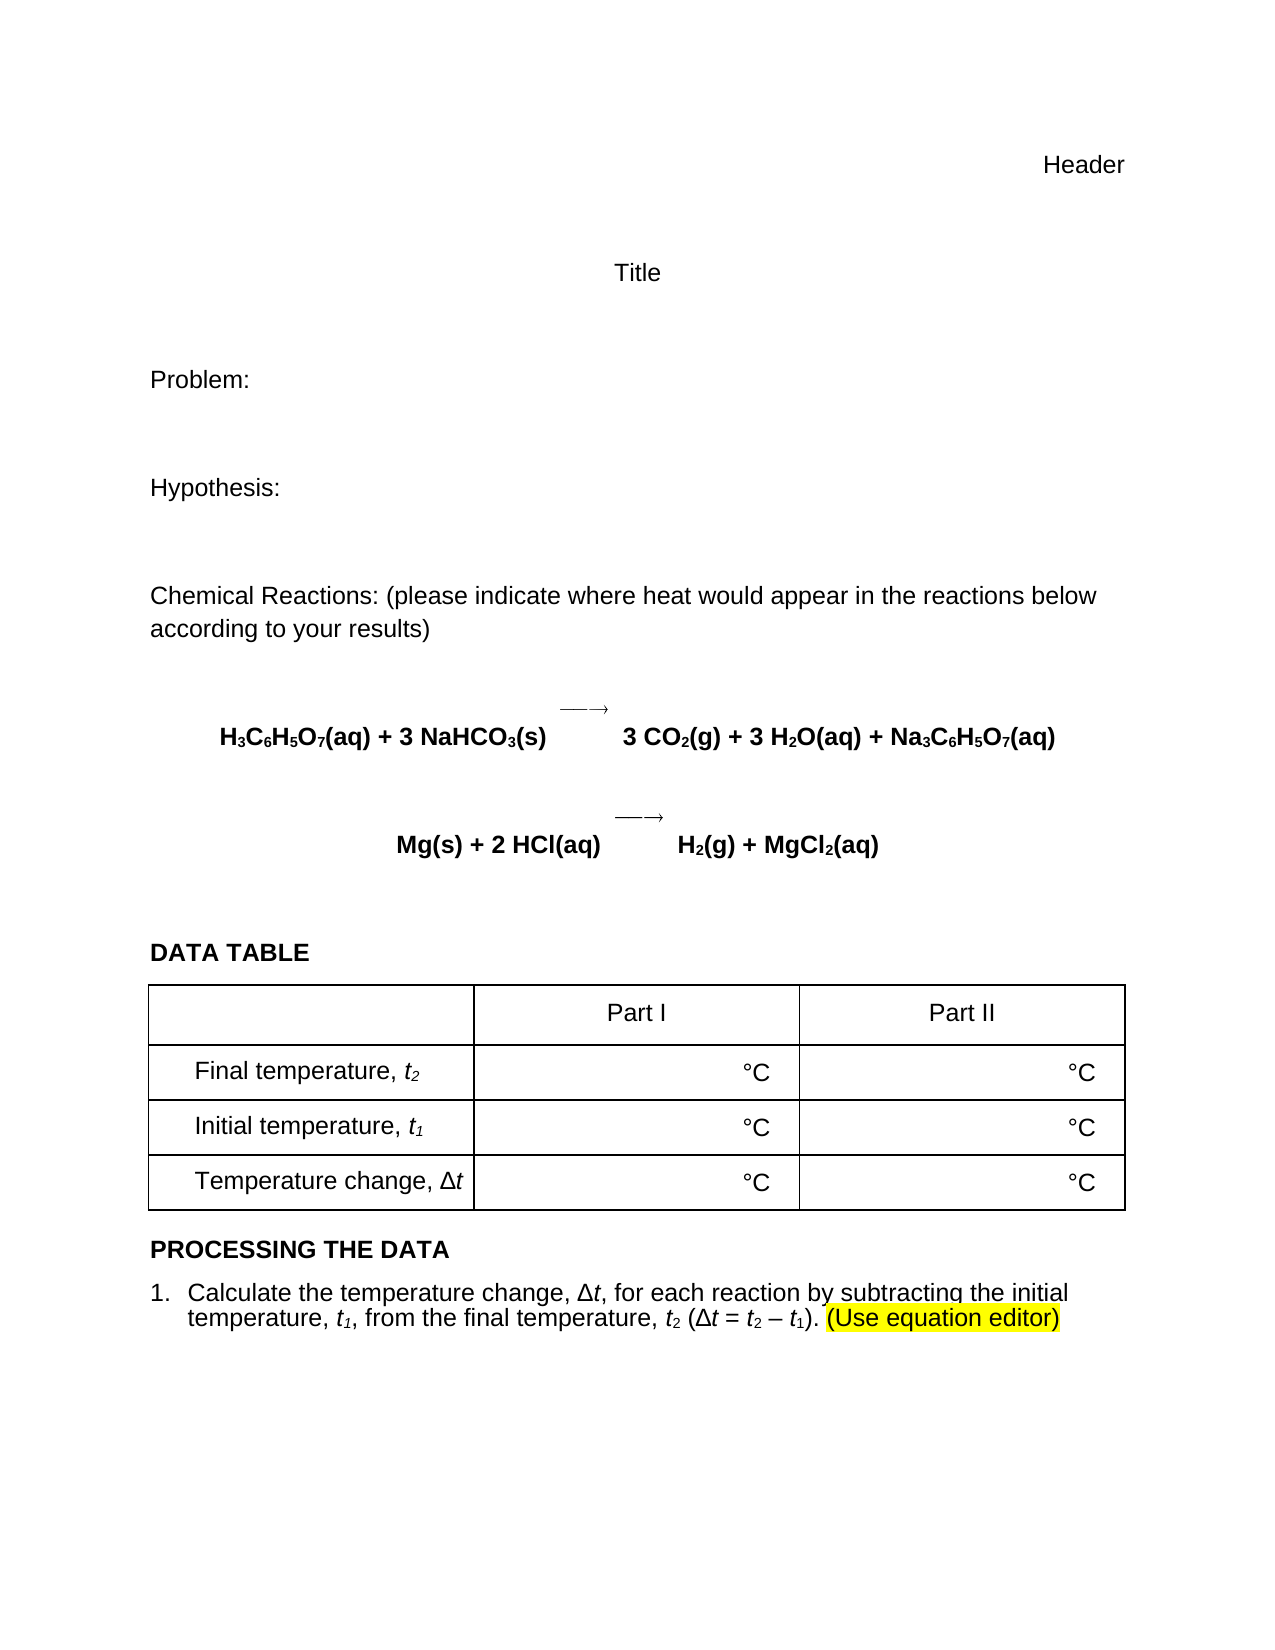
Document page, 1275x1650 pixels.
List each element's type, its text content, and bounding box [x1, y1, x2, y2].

text Chemical Reactions: (please indicate where heat would appear in the reactions below according to your results) [150, 581, 1125, 643]
table_cell °C [800, 1156, 1124, 1209]
table_cell °C [475, 1046, 799, 1099]
text Mg(s) + 2 HCl(aq) H2(g) + MgCl2(aq) [150, 830, 1125, 859]
subtitle Processing the data [150, 1236, 1125, 1265]
table_cell Final temperature, t2 [149, 1046, 473, 1099]
text Hypothesis: [150, 473, 1125, 502]
table_header Part II [800, 986, 1124, 1044]
text 1. Calculate the temperature change, ∆t, for each reaction by subtracting the initial temperature, t1, from the final temperature, t2 (∆t = t2 – t1). (Use equation editor) [150, 1281, 1125, 1331]
table_cell °C [475, 1156, 799, 1209]
table_cell °C [800, 1046, 1124, 1099]
text Title [150, 258, 1125, 286]
table_cell Initial temperature, t1 [149, 1101, 473, 1154]
subtitle DATA TABLE [150, 938, 1125, 968]
text Header [150, 150, 1125, 179]
text Problem: [150, 365, 1125, 394]
text H3C6H5O7(aq) + 3 NaHCO3(s) 3 CO2(g) + 3 H2O(aq) + Na3C6H5O7(aq) [150, 722, 1125, 751]
table_cell °C [800, 1101, 1124, 1154]
table_cell Temperature change, ∆t [149, 1156, 473, 1209]
table_cell °C [475, 1101, 799, 1154]
table_header [149, 986, 473, 1044]
table_header Part I [475, 986, 799, 1044]
